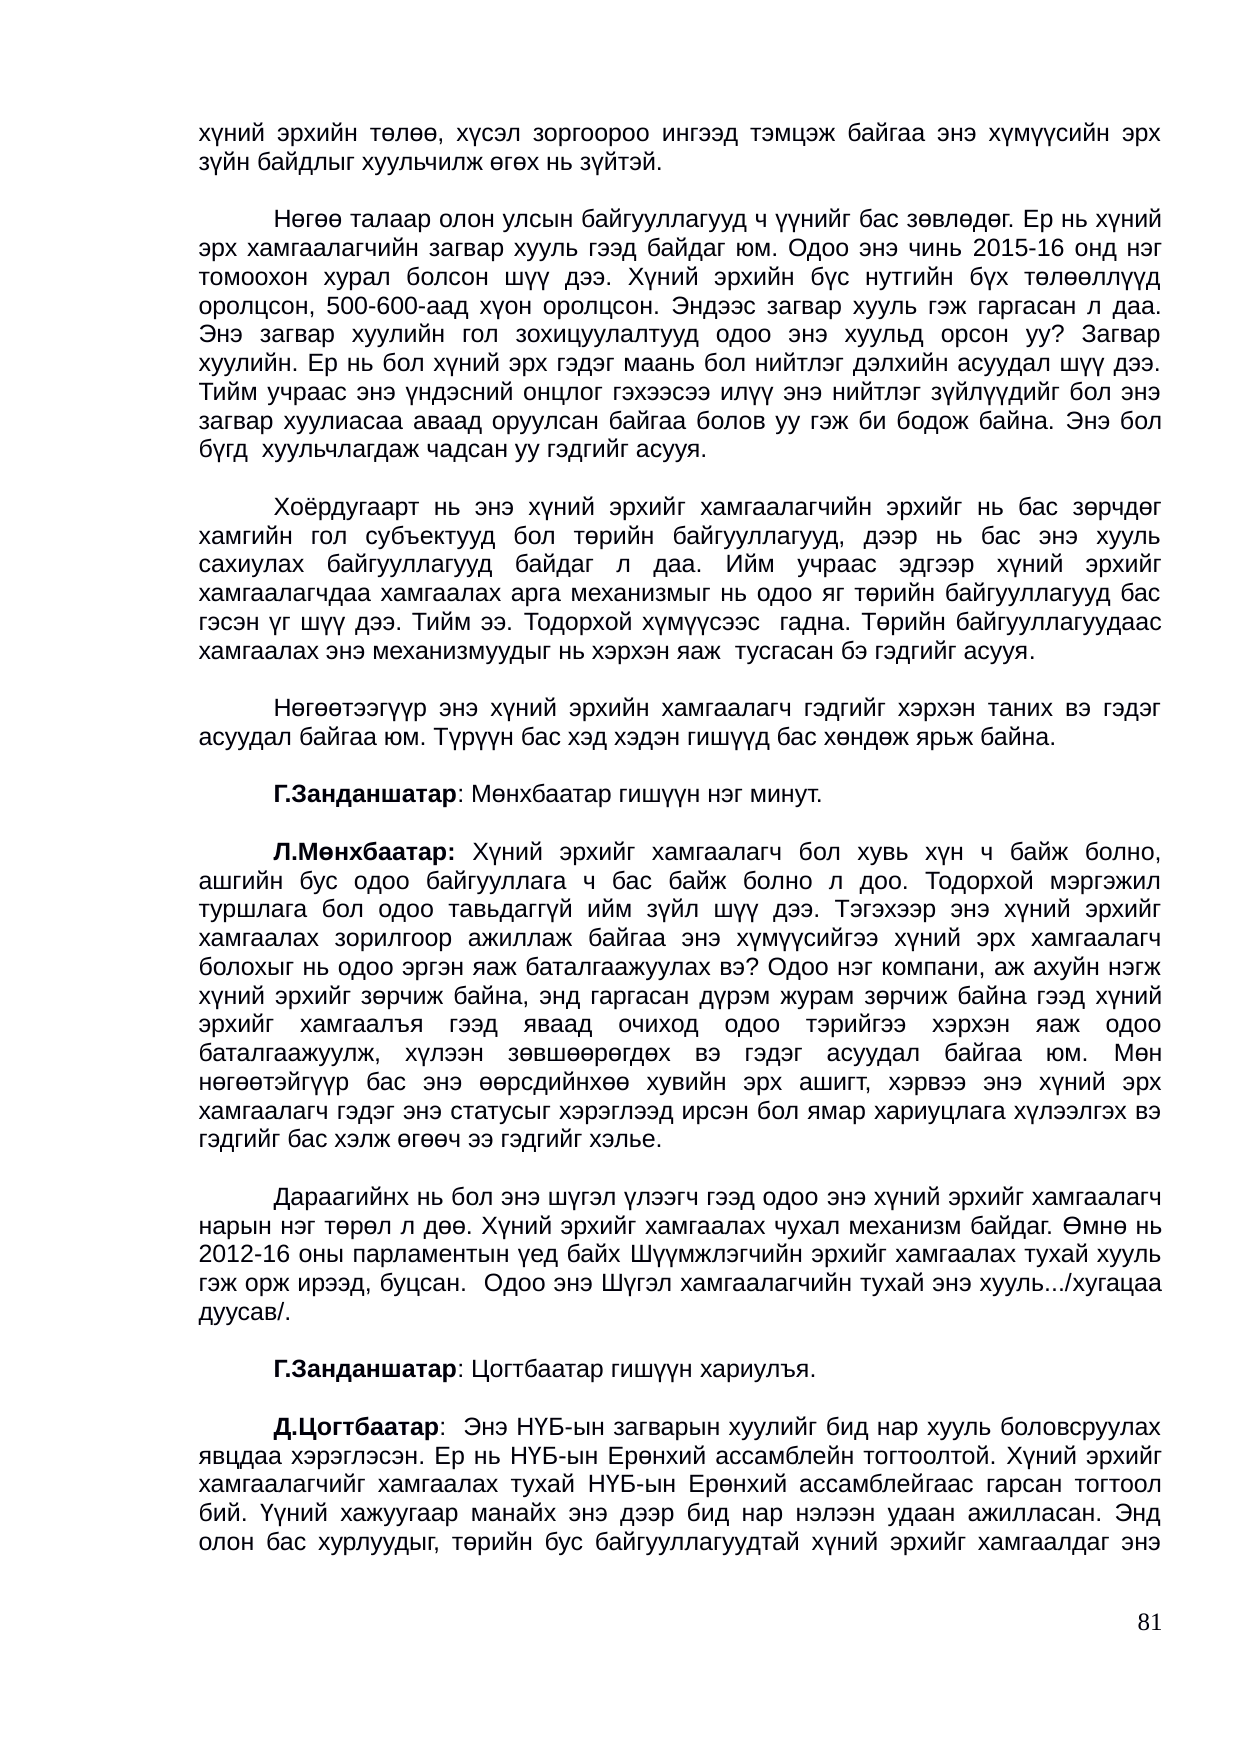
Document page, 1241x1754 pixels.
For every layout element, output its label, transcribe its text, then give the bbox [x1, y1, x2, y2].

text Л.Мөнхбаатар: Хүний эрхийг хамгаалагч бол хувь хүн ч байж болно, ашгийн бус одоо байгууллага ч бас байж болно л доо. Тодорхой мэргэжил туршлага бол одоо тавьдаггүй ийм зүйл шүү дээ. Тэгэхээр энэ хүний эрхийг хамгаалах зорилгоор ажиллаж байгаа энэ хүмүүсийгээ хүний эрх хамгаалагч болохыг нь одоо эргэн яаж баталгаажуулах вэ? Одоо нэг компани, аж ахуйн нэгж хүний эрхийг зөрчиж байна, энд гаргасан дүрэм журам зөрчиж байна гээд хүний эрхийг хамгаалъя гээд яваад очиход одоо тэрийгээ хэрхэн яаж одоо баталгаажуулж, хүлээн зөвшөөрөгдөх вэ гэдэг асуудал байгаа юм. Мөн нөгөөтэйгүүр бас энэ өөрсдийнхөө хувийн эрх ашигт, хэрвээ энэ хүний эрх хамгаалагч гэдэг энэ статусыг хэрэглээд ирсэн бол ямар хариуцлага хүлээлгэх вэ гэдгийг бас хэлж өгөөч ээ гэдгийг хэлье. [198, 837, 1162, 1153]
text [198, 118, 1162, 176]
text Дараагийнх нь бол энэ шүгэл үлээгч гээд одоо энэ хүний эрхийг хамгаалагч нарын нэг төрөл л дөө. Хүний эрхийг хамгаалах чухал механизм байдаг. Өмнө нь 2012-16 оны парламентын үед байх Шүүмжлэгчийн эрхийг хамгаалах тухай хууль гэж орж ирээд, буцсан. Одоо энэ Шүгэл хамгаалагчийн тухай энэ хууль.../хугацаа дуусав/. [198, 1182, 1162, 1326]
text Г.Занданшатар: Мөнхбаатар гишүүн нэг минут. [198, 779, 1162, 808]
text Нөгөөтээгүүр энэ хүний эрхийн хамгаалагч гэдгийг хэрхэн таних вэ гэдэг асуудал байгаа юм. Түрүүн бас хэд хэдэн гишүүд бас хөндөж ярьж байна. [198, 693, 1162, 751]
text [198, 1412, 1162, 1556]
text Г.Занданшатар: Цогтбаатар гишүүн хариулъя. [198, 1354, 1162, 1383]
text Хоёрдугаарт нь энэ хүний эрхийг хамгаалагчийн эрхийг нь бас зөрчдөг хамгийн гол субъектууд бол төрийн байгууллагууд, дээр нь бас энэ хууль сахиулах байгууллагууд байдаг л даа. Ийм учраас эдгээр хүний эрхийг хамгаалагчдаа хамгаалах арга механизмыг нь одоо яг төрийн байгууллагууд бас гэсэн үг шүү дээ. Тийм ээ. Тодорхой хүмүүсээс гадна. Төрийн байгууллагуудаас хамгаалах энэ механизмуудыг нь хэрхэн яаж тусгасан бэ гэдгийг асууя. [198, 492, 1162, 664]
text Нөгөө талаар олон улсын байгууллагууд ч үүнийг бас зөвлөдөг. Ер нь хүний эрх хамгаалагчийн загвар хууль гээд байдаг юм. Одоо энэ чинь 2015-16 онд нэг томоохон хурал болсон шүү дээ. Хүний эрхийн бүс нутгийн бүх төлөөллүүд оролцсон, 500-600-аад хүон оролцсон. Эндээс загвар хууль гэж гаргасан л даа. Энэ загвар хуулийн гол зохицуулалтууд одоо энэ хуульд орсон уу? Загвар хуулийн. Ер нь бол хүний эрх гэдэг маань бол нийтлэг дэлхийн асуудал шүү дээ. Тийм учраас энэ үндэсний онцлог гэхээсээ илүү энэ нийтлэг зүйлүүдийг бол энэ загвар хуулиасаа аваад оруулсан байгаа болов уу гэж би бодож байна. Энэ бол бүгд хуульчлагдаж чадсан уу гэдгийг асууя. [198, 204, 1162, 463]
